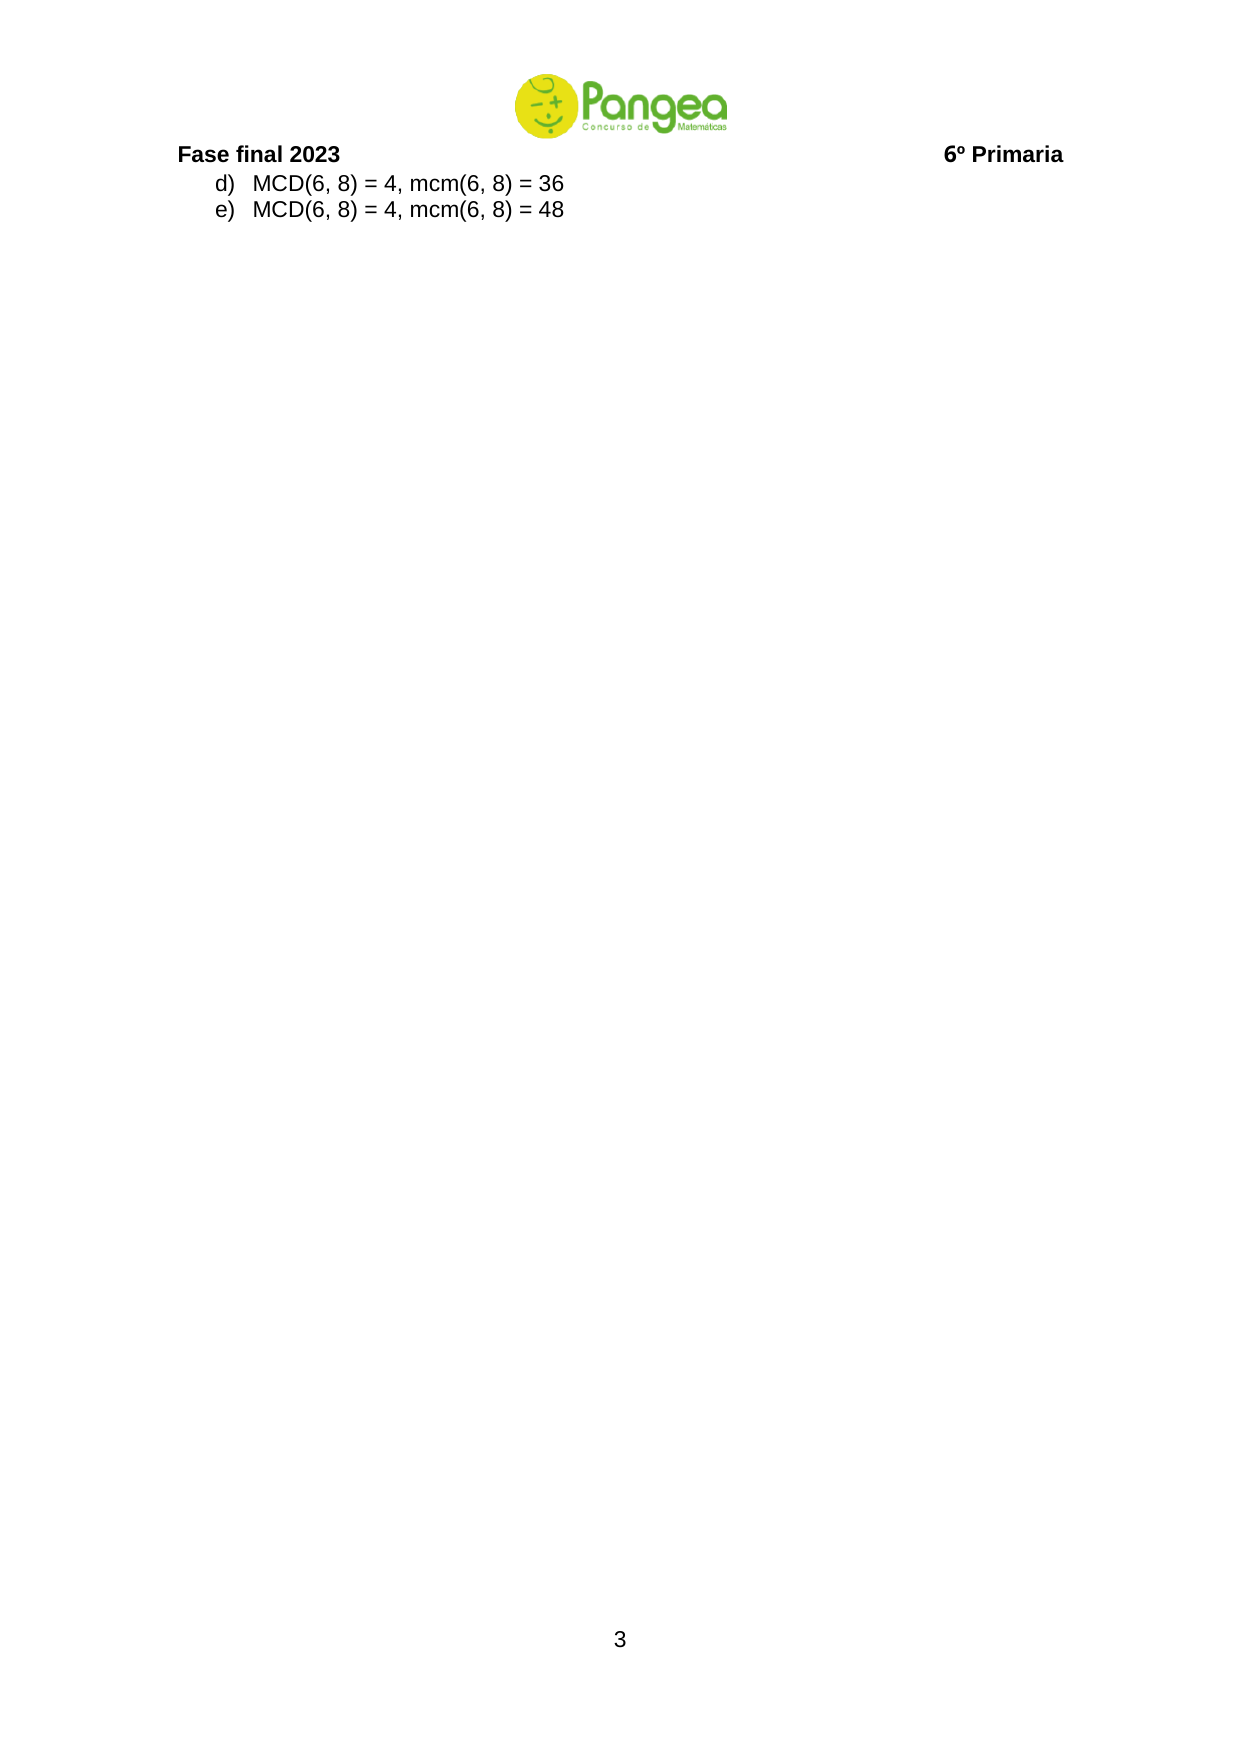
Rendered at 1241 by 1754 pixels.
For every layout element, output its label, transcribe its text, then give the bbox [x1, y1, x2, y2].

list MCD(6, 8) = 4, mcm(6, 8) = 36 [215, 170, 1063, 196]
list MCD(6, 8) = 4, mcm(6, 8) = 48 [215, 196, 1063, 222]
picture [513, 73, 728, 139]
